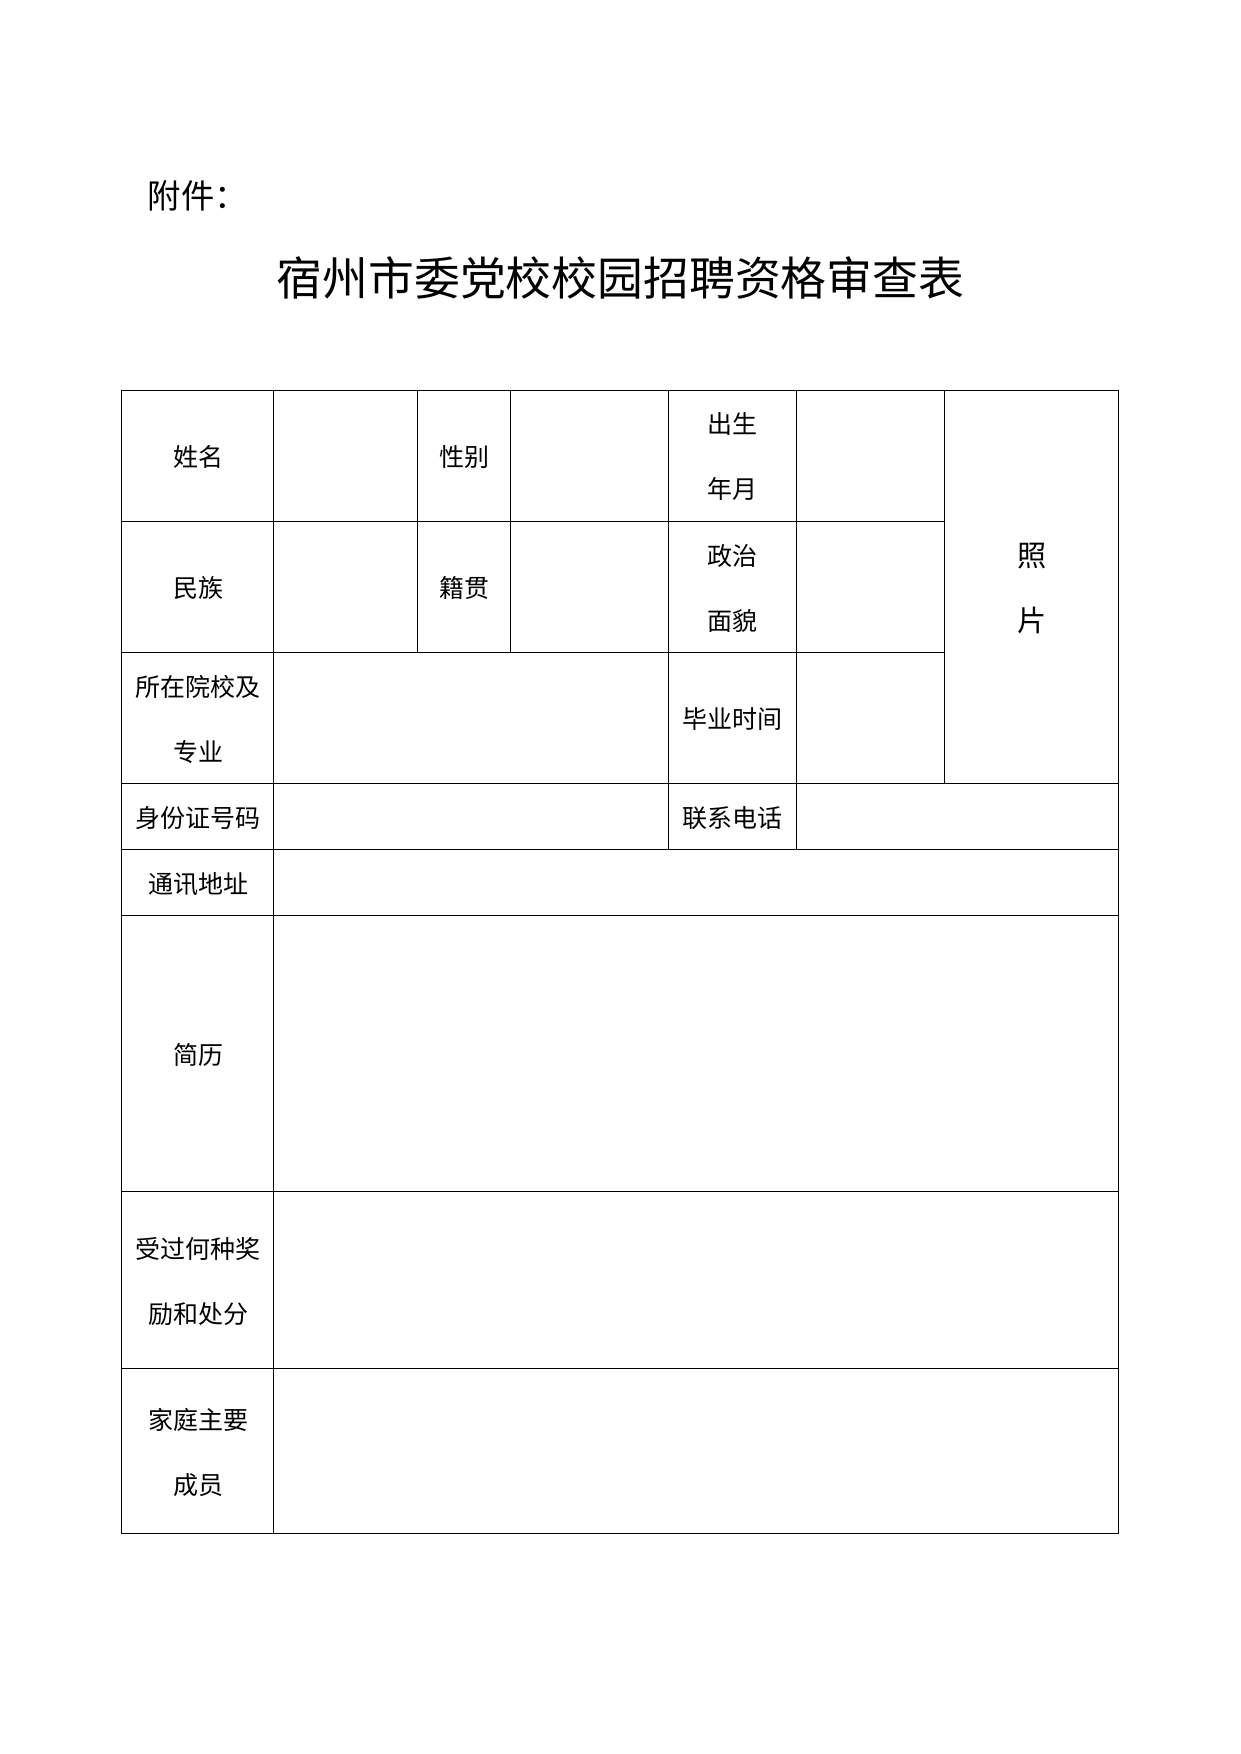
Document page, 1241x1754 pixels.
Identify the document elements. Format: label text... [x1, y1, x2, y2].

text 附件： [148, 162, 1093, 227]
table_cell 政治 面貌 [669, 522, 796, 652]
table_cell 所在院校及专业 [122, 653, 273, 783]
table_header 照 片 [945, 391, 1118, 783]
table_cell [274, 522, 417, 652]
table_cell [797, 522, 944, 652]
table_cell 民族 [122, 522, 273, 652]
table_cell [511, 522, 668, 652]
table_cell [274, 1192, 1118, 1368]
table_cell [274, 1369, 1118, 1533]
table_cell [274, 653, 668, 783]
table_header [797, 391, 944, 521]
table_header 性别 [418, 391, 510, 521]
table_cell [274, 850, 1118, 915]
table_header [511, 391, 668, 521]
table_header 姓名 [122, 391, 273, 521]
table_cell [797, 784, 1118, 849]
text 宿州市委党校校园招聘资格审查表 [148, 227, 1093, 324]
table_cell [274, 916, 1118, 1191]
table_cell 籍贯 [418, 522, 510, 652]
table_cell 联系电话 [669, 784, 796, 849]
table_cell [797, 653, 944, 783]
table_cell 通讯地址 [122, 850, 273, 915]
table_cell 受过何种奖励和处分 [122, 1192, 273, 1368]
table_header 出生 年月 [669, 391, 796, 521]
table_cell 家庭主要 成员 [122, 1369, 273, 1533]
table_cell 简历 [122, 916, 273, 1191]
table_cell [274, 784, 668, 849]
table_cell 身份证号码 [122, 784, 273, 849]
table_header [274, 391, 417, 521]
table_cell 毕业时间 [669, 653, 796, 783]
